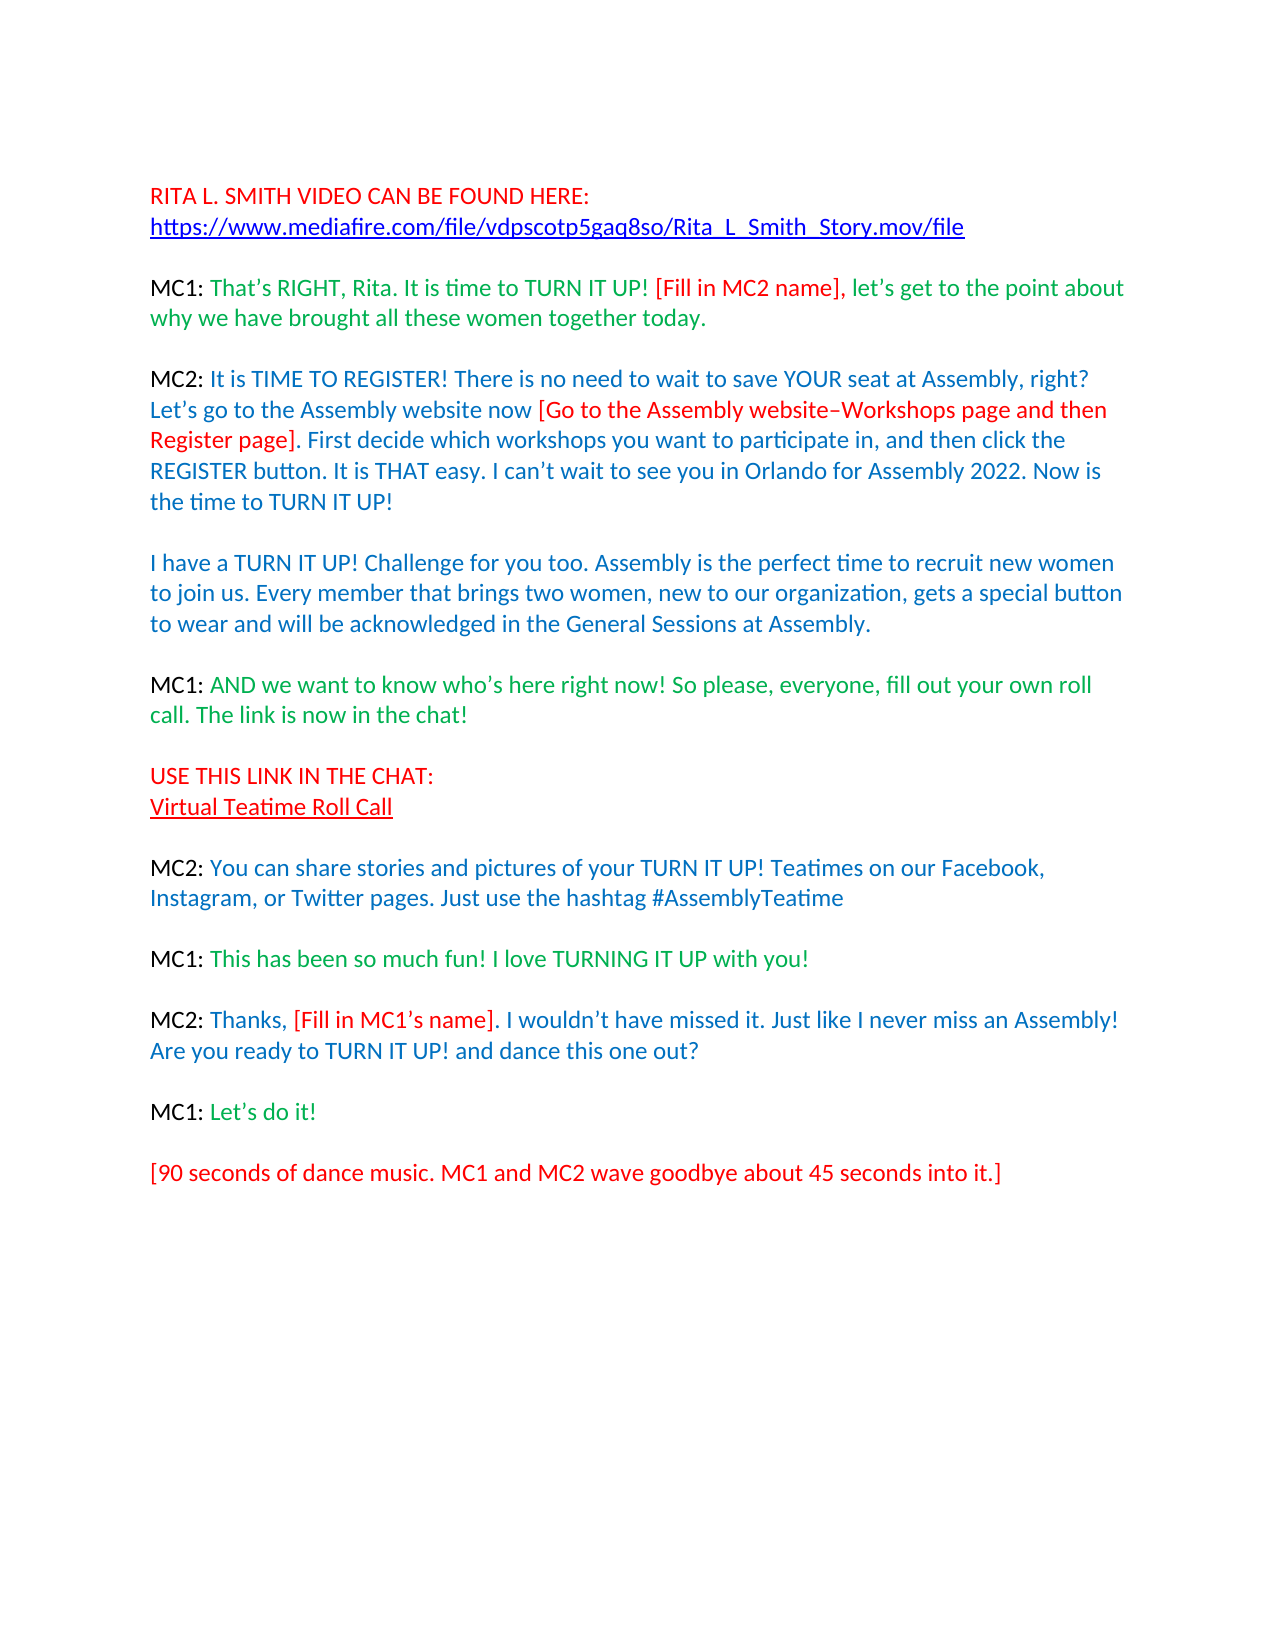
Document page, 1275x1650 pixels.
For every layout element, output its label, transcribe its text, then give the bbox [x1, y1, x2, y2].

text MC1: That’s RIGHT, Rita. It is time to TURN IT UP! [Fill in MC2 name], let’s get to the point about why we have brought all these women together today. [150, 272, 1125, 333]
text MC2: It is TIME TO REGISTER! There is no need to wait to save YOUR seat at Assembly, right? Let’s go to the Assembly website now [Go to the Assembly website–Workshops page and then Register page]. First decide which workshops you want to participate in, and then click the REGISTER button. It is THAT easy. I can’t wait to see you in Orlando for Assembly 2022. Now is the time to TURN IT UP! [150, 364, 1125, 516]
text [90 seconds of dance music. MC1 and MC2 wave goodbye about 45 seconds into it.] [150, 1157, 1125, 1188]
text MC2: You can share stories and pictures of your TURN IT UP! Teatimes on our Facebook, Instagram, or Twitter pages. Just use the hashtag #AssemblyTeatime [150, 852, 1125, 913]
text MC1: Let’s do it! [150, 1096, 1125, 1127]
text MC1: This has been so much fun! I love TURNING IT UP with you! [150, 943, 1125, 974]
text https://www.mediafire.com/file/vdpscotp5gaq8so/Rita_L_Smith_Story.mov/file [150, 211, 1125, 242]
text MC1: AND we want to know who’s here right now! So please, everyone, fill out your own roll call. The link is now in the chat! [150, 669, 1125, 730]
text MC2: Thanks, [Fill in MC1’s name]. I wouldn’t have missed it. Just like I never miss an Assembly! Are you ready to TURN IT UP! and dance this one out? [150, 1004, 1125, 1066]
text USE THIS LINK IN THE CHAT: [150, 760, 1125, 791]
text RITA L. SMITH VIDEO CAN BE FOUND HERE: [150, 181, 1125, 211]
text Virtual Teatime Roll Call [150, 791, 1125, 821]
text I have a TURN IT UP! Challenge for you too. Assembly is the perfect time to recruit new women to join us. Every member that brings two women, new to our organization, gets a special button to wear and will be acknowledged in the General Sessions at Assembly. [150, 547, 1125, 638]
